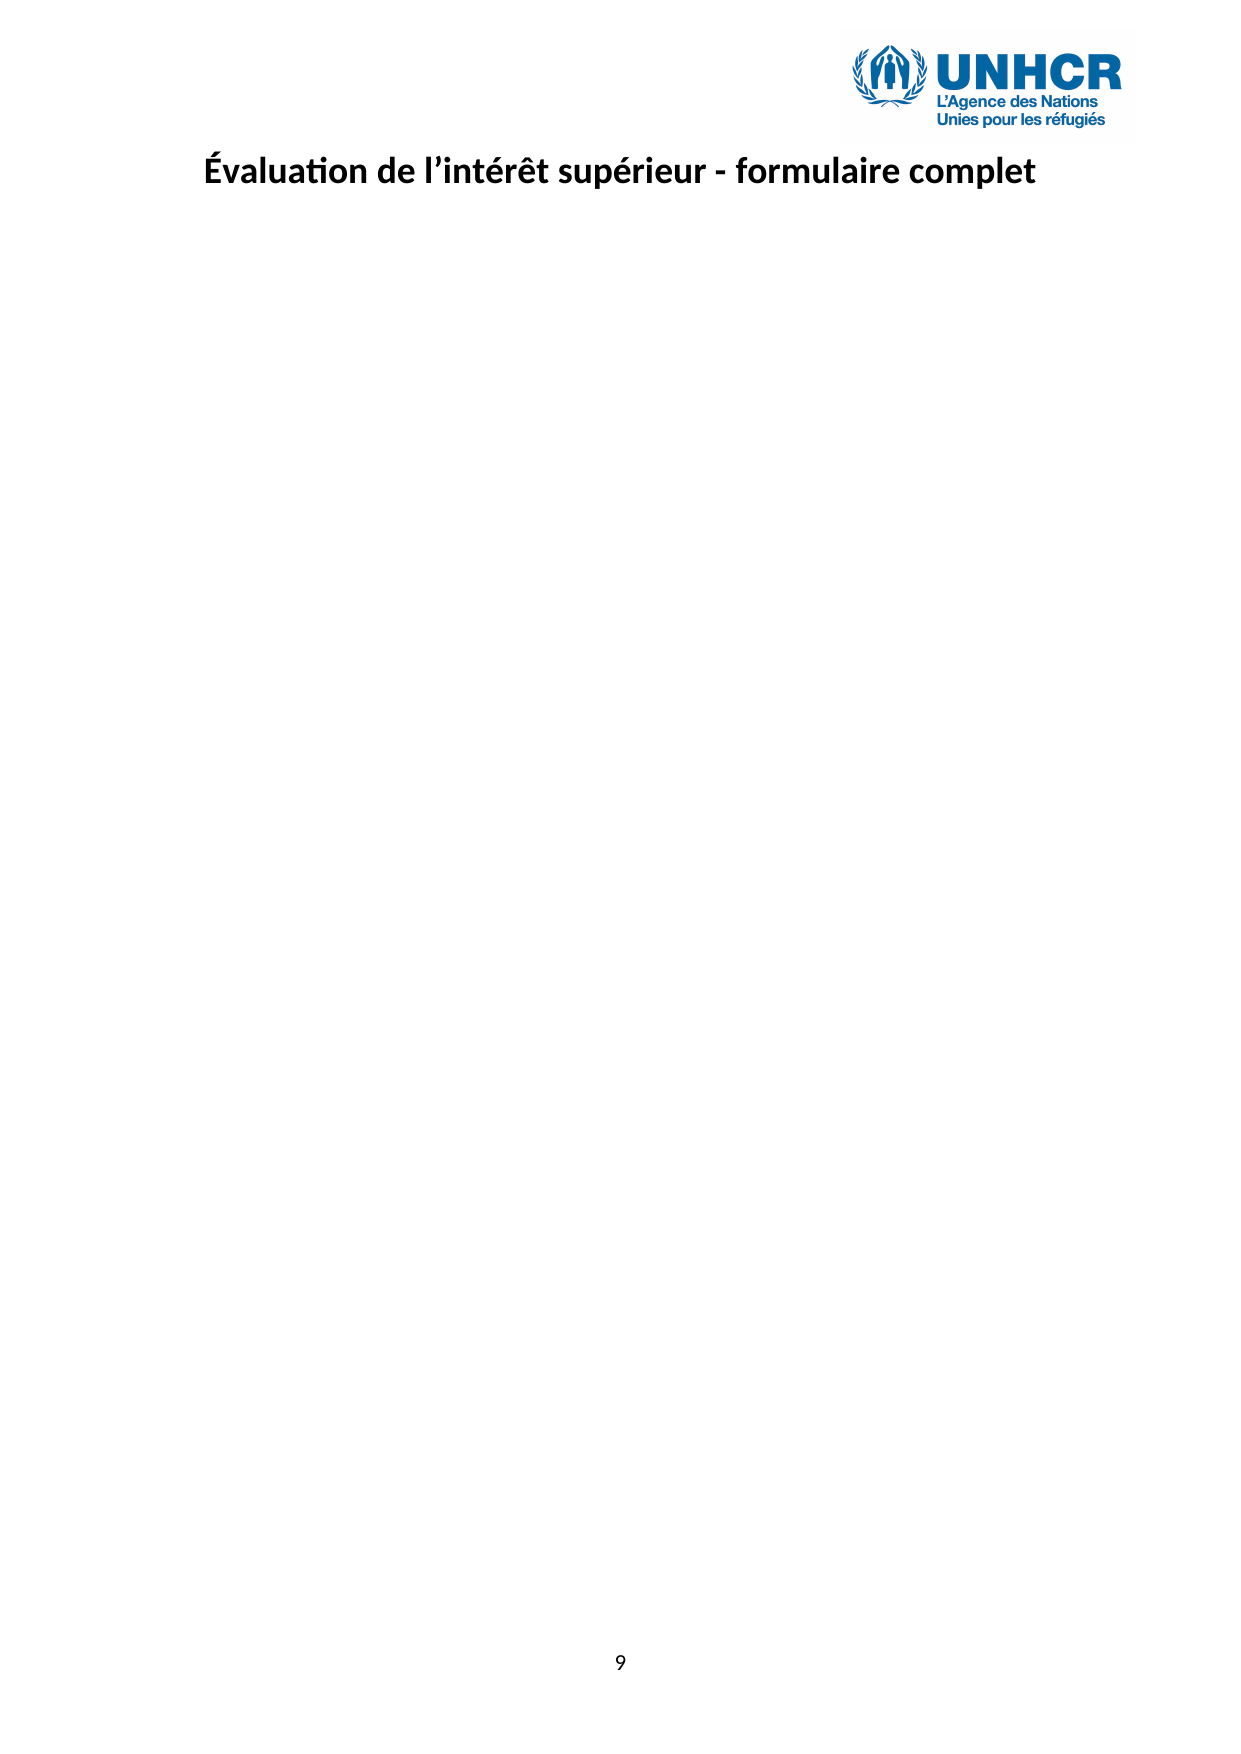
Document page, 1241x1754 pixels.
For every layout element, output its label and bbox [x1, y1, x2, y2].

picture [839, 29, 1136, 143]
